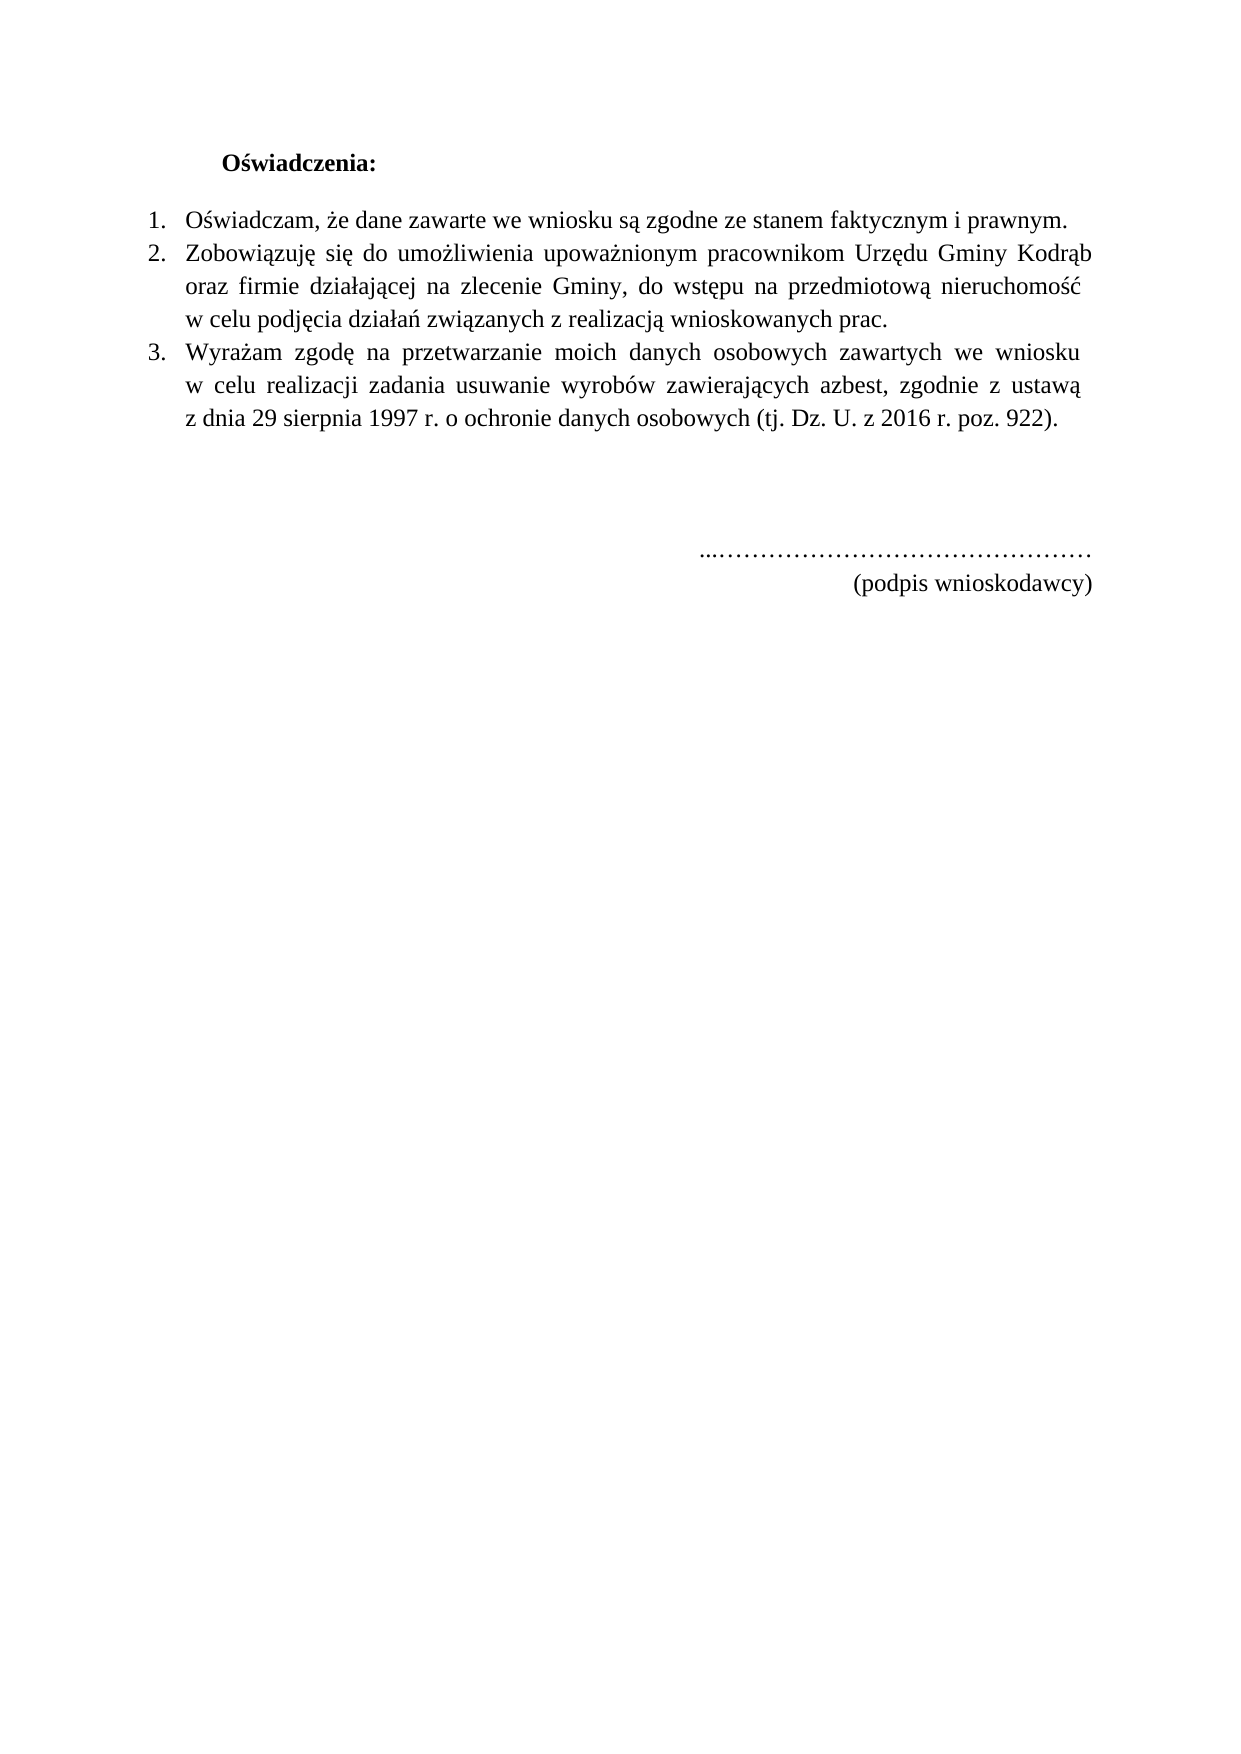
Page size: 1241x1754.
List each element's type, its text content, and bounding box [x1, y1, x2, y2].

list Wyrażam zgodę na przetwarzanie moich danych osobowych zawartych we wniosku w celu realizacji zadania usuwanie wyrobów zawierających azbest, zgodnie z ustawą z dnia 29 sierpnia 1997 r. o ochronie danych osobowych (tj. Dz. U. z 2016 r. poz. 922). [148, 337, 1093, 432]
text (podpis wnioskodawcy) [148, 568, 1093, 596]
list Zobowiązuję się do umożliwienia upoważnionym pracownikom Urzędu Gminy Kodrąb oraz firmie działającej na zlecenie Gminy, do wstępu na przedmiotową nieruchomość w celu podjęcia działań związanych z realizacją wnioskowanych prac. [148, 238, 1093, 333]
text Oświadczenia: [148, 148, 1093, 176]
list Oświadczam, że dane zawarte we wniosku są zgodne ze stanem faktycznym i prawnym. [148, 205, 1093, 234]
text ...……………………………………… [148, 534, 1093, 563]
